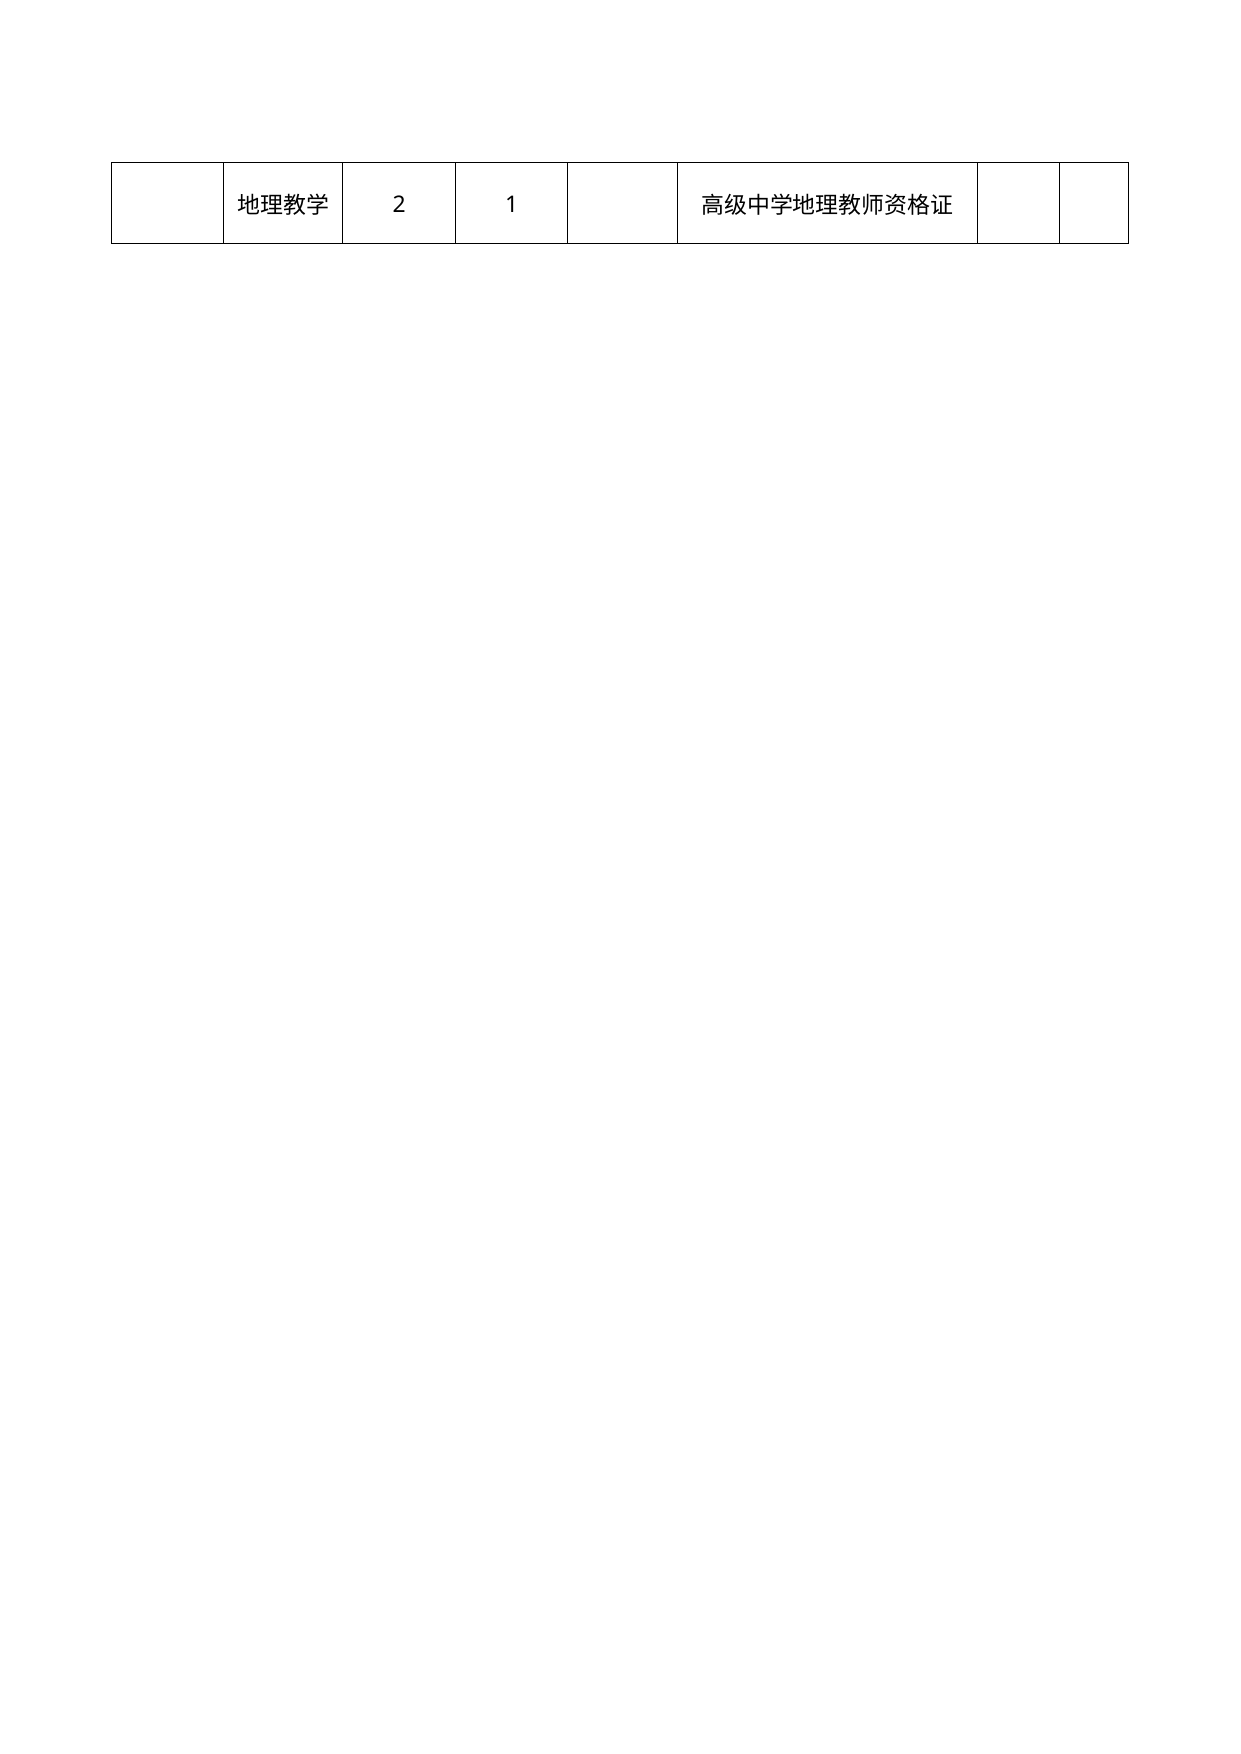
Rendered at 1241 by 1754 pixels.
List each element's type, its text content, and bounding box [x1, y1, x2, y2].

table_cell 2 [343, 163, 455, 243]
table_cell 高级中学地理教师资格证 [678, 163, 977, 243]
table_cell 地理教学 [224, 163, 342, 243]
table_cell 1 [456, 163, 567, 243]
